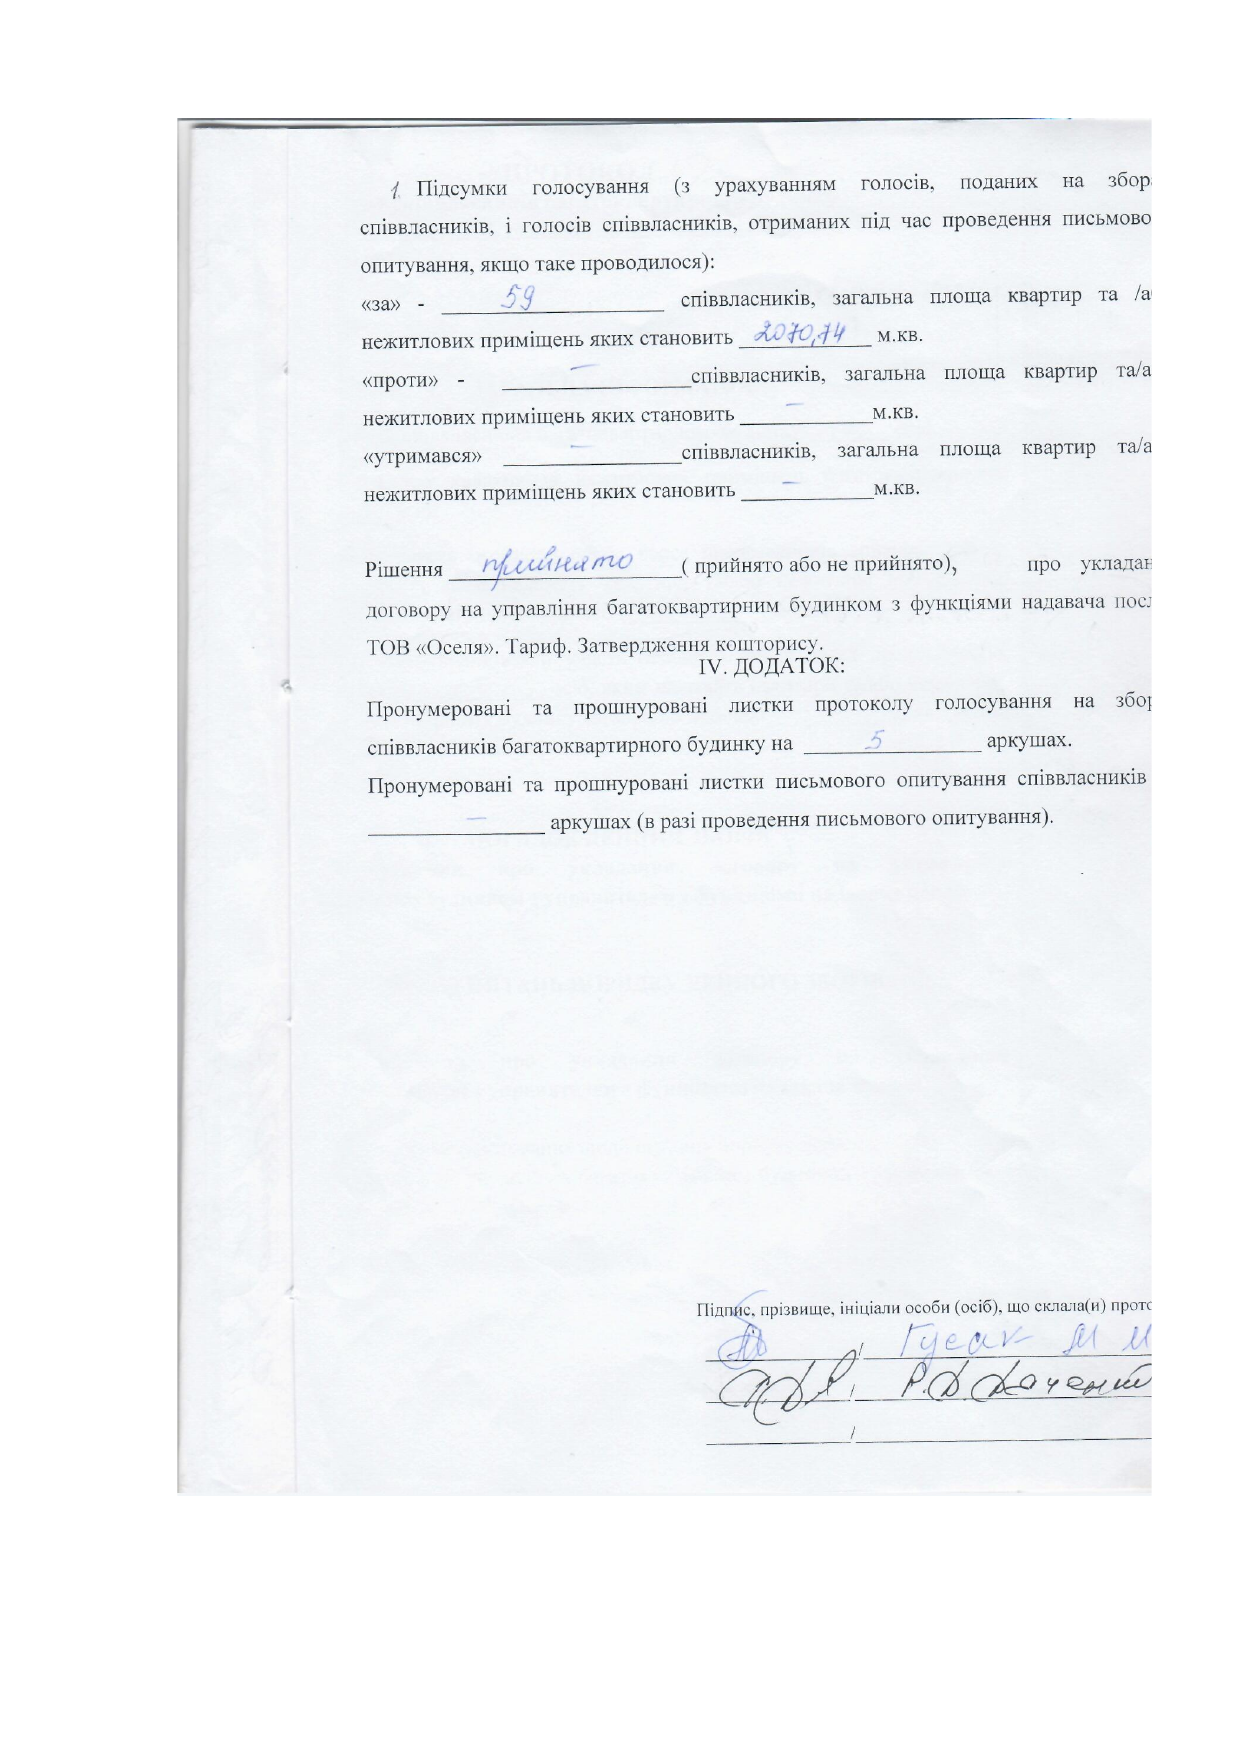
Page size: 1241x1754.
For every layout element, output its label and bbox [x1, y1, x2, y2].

picture [177, 118, 1152, 1496]
